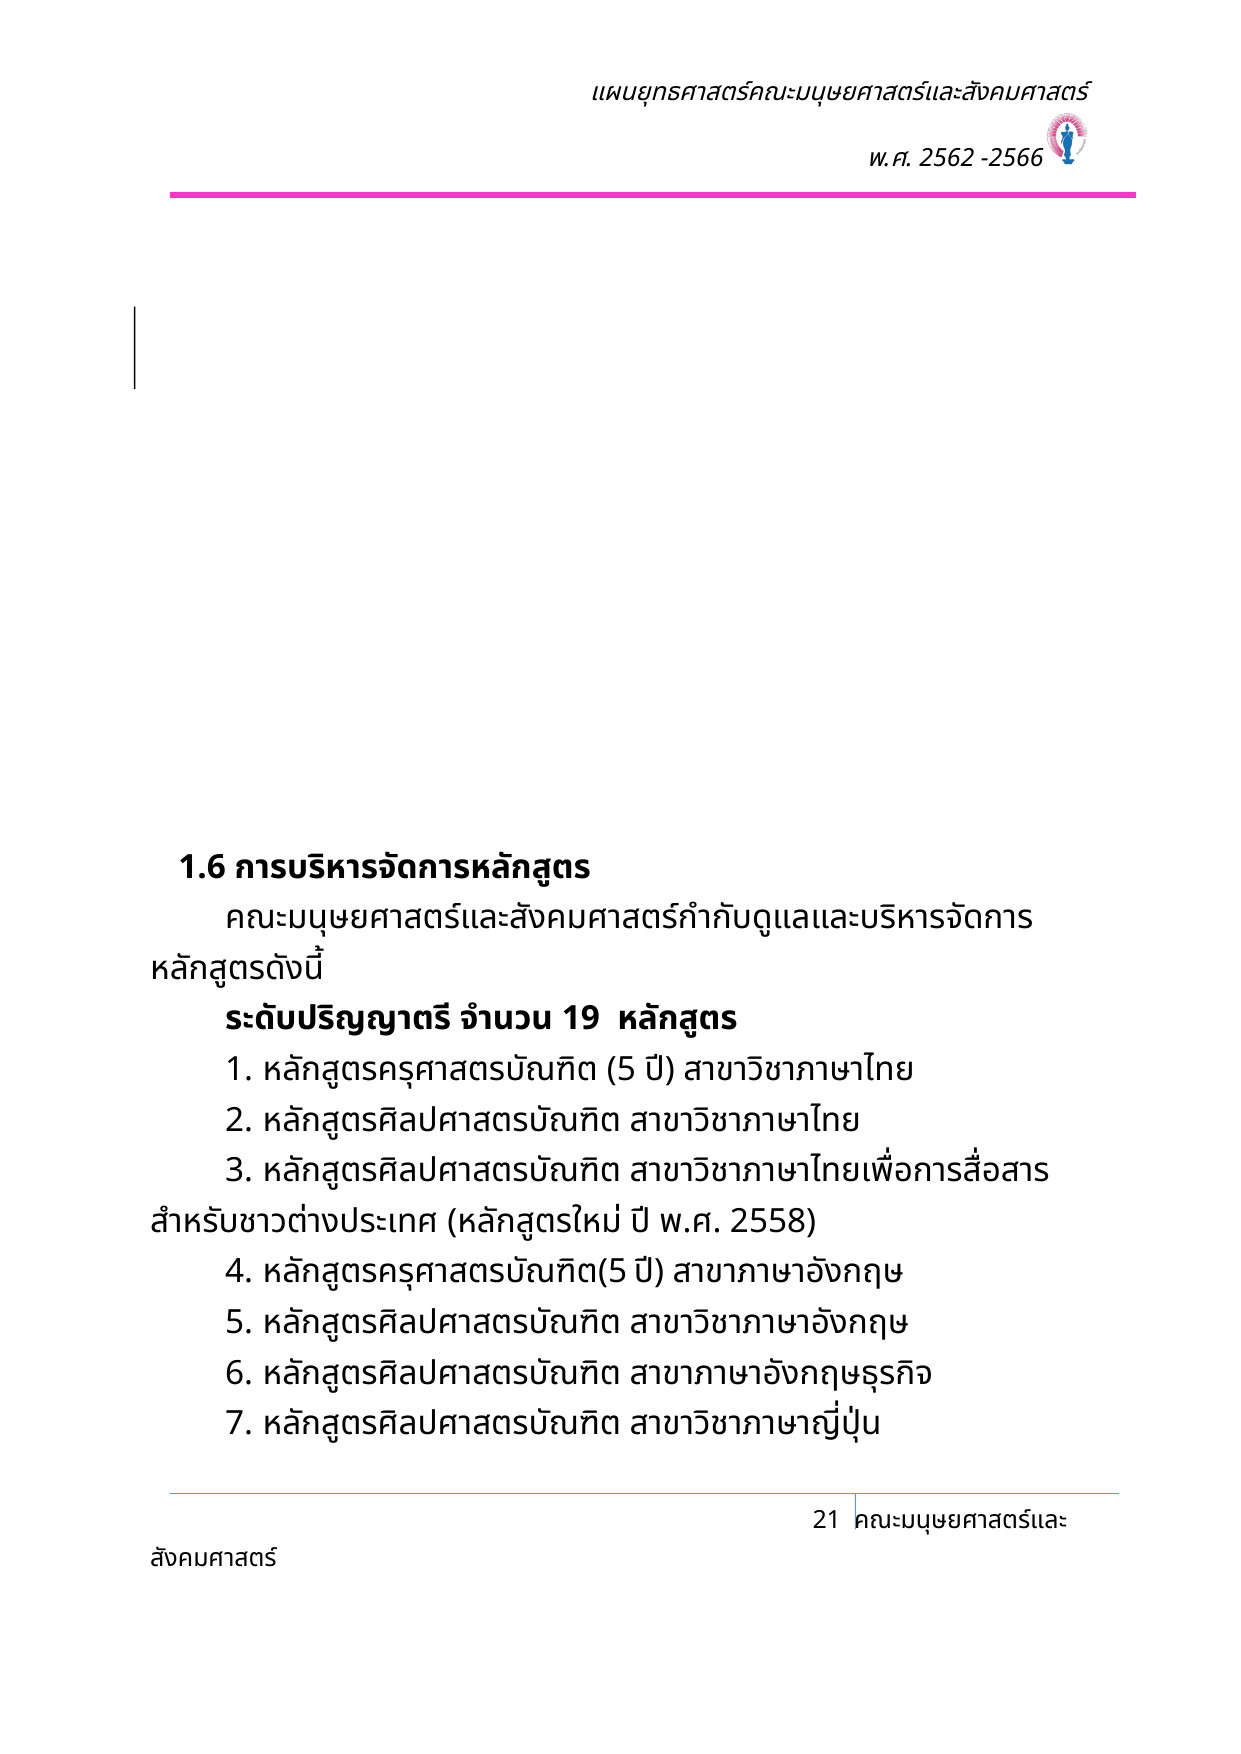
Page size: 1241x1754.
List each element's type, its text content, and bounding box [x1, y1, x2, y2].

text 1.6 การบริหารจัดการหลักสูตร [150, 843, 1090, 893]
list หลักสูตรครุศาสตรบัณฑิต(5ปี) สาขาภาษาอังกฤษ [150, 1247, 1090, 1298]
list หลักสูตรครุศาสตรบัณฑิต (5 ปี) สาขาวิชาภาษาไทย [150, 1045, 1090, 1095]
list หลักสูตรศิลปศาสตรบัณฑิต สาขาวิชาภาษาไทย [150, 1095, 1090, 1146]
picture [1043, 111, 1091, 167]
list หลักสูตรศิลปศาสตรบัณฑิต สาขาวิชาภาษาอังกฤษ [150, 1298, 1090, 1348]
list หลักสูตรศิลปศาสตรบัณฑิต สาขาวิชาภาษาญี่ปุ่น [150, 1399, 1090, 1450]
list หลักสูตรศิลปศาสตรบัณฑิต สาขาภาษาอังกฤษธุรกิจ [150, 1348, 1090, 1399]
list หลักสูตรศิลปศาสตรบัณฑิต สาขาวิชาภาษาไทยเพื่อการสื่อสารสำหรับชาวต่างประเทศ (หลักสูตรใหม่ ปี พ.ศ. 2558) [150, 1146, 1090, 1247]
text คณะมนุษยศาสตร์และสังคมศาสตร์กำกับดูแลและบริหารจัดการหลักสูตรดังนี้ [150, 893, 1090, 994]
text ระดับปริญญาตรี จำนวน 19 หลักสูตร [150, 994, 1090, 1045]
